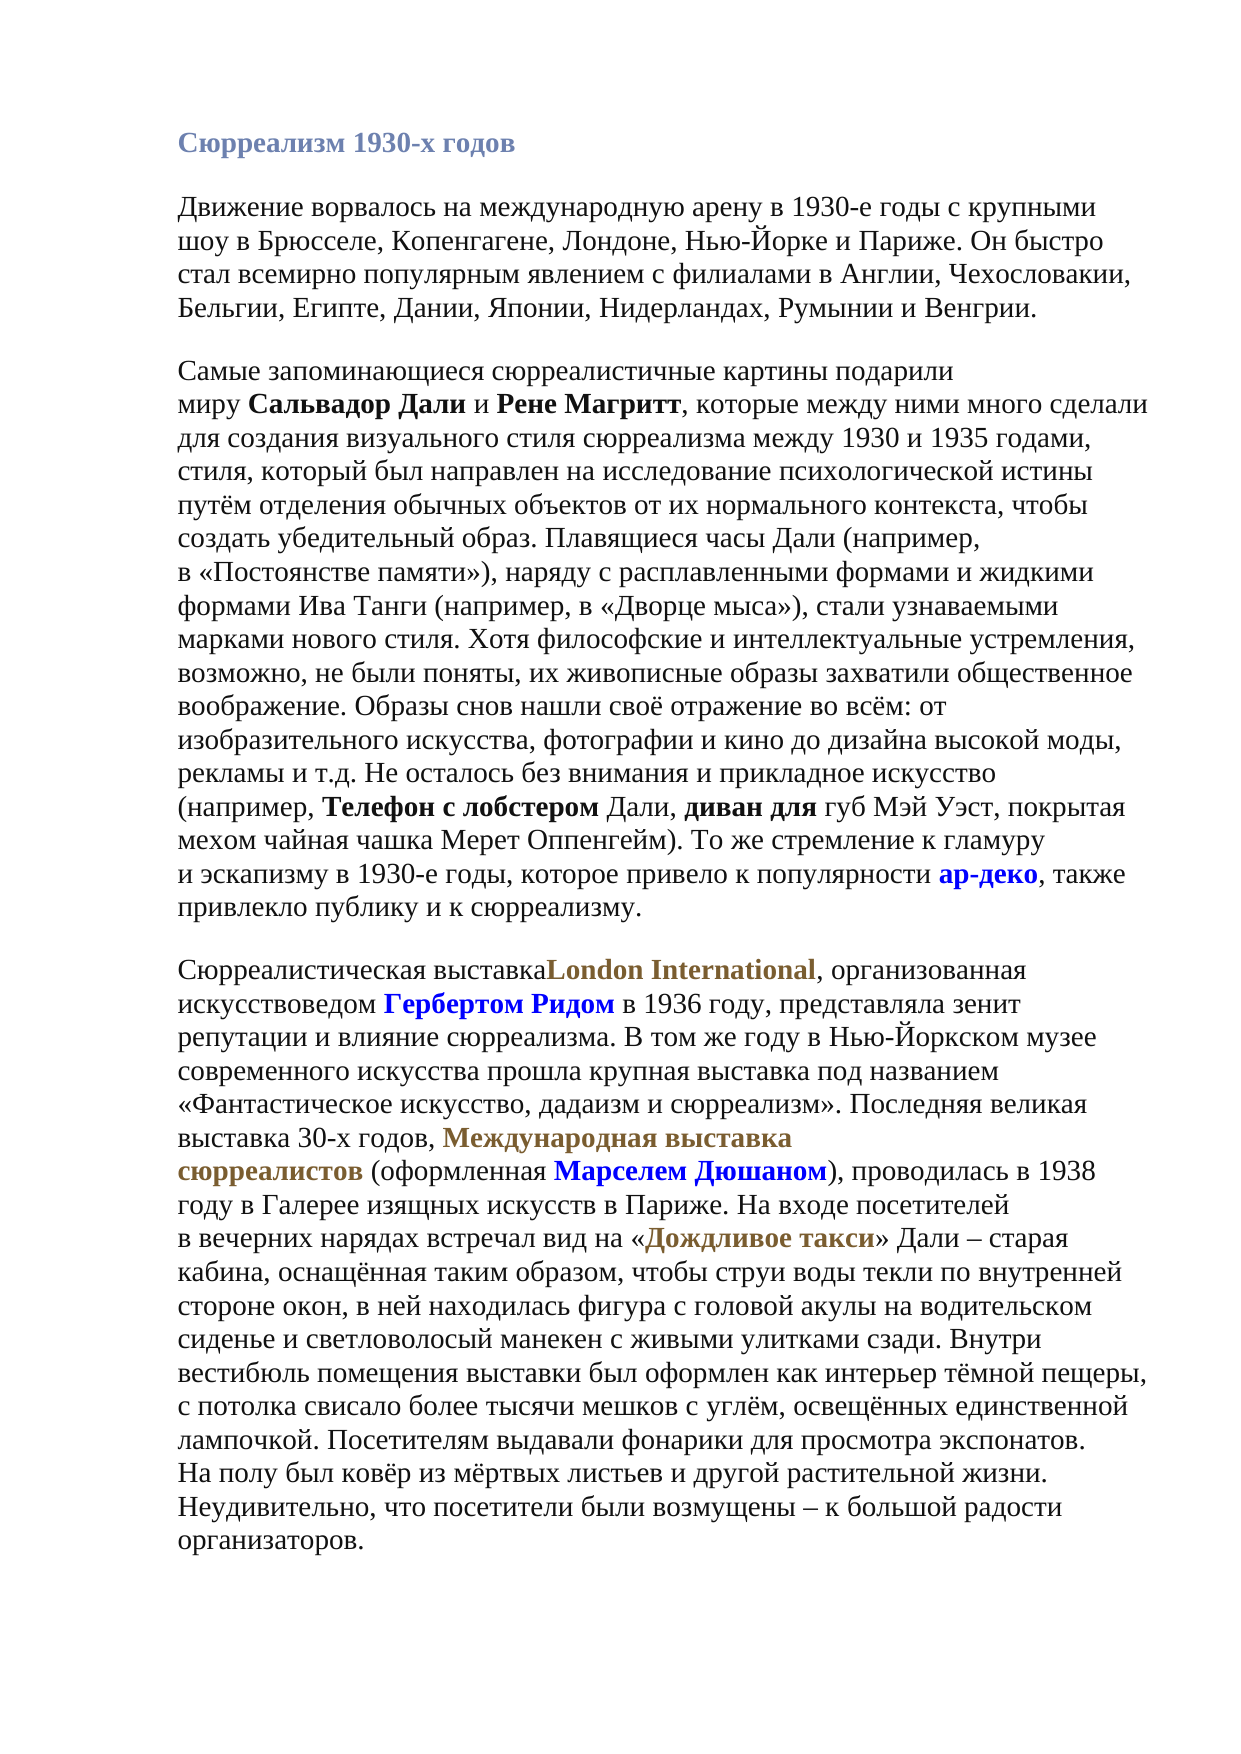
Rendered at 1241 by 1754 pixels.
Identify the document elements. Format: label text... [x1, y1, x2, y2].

text Сюрреалистическая выставкаLondon International, организованная искусствоведом Гербертом Ридом в 1936 году, представляла зенит репутации и влияние сюрреализма. В том же году в Нью-Йоркском музее современного искусства прошла крупная выставка под названием «Фантастическое искусство, дадаизм и сюрреализм». Последняя великая выставка 30-х годов, Международная выставка сюрреалистов (оформленная Марселем Дюшаном), проводилась в 1938 году в Галерее изящных искусств в Париже. На входе посетителей в вечерних нарядах встречал вид на «Дождливое такси» Дали – старая кабина, оснащённая таким образом, чтобы струи воды текли по внутренней стороне окон, в ней находилась фигура с головой акулы на водительском сиденье и светловолосый манекен с живыми улитками сзади. Внутри вестибюль помещения выставки был оформлен как интерьер тёмной пещеры, с потолка свисало более тысячи мешков с углём, освещённых единственной лампочкой. Посетителям выдавали фонарики для просмотра экспонатов. На полу был ковёр из мёртвых листьев и другой растительной жизни. Неудивительно, что посетители были возмущены – к большой радости организаторов. [177, 952, 1152, 1556]
text Движение ворвалось на международную арену в 1930-е годы с крупными шоу в Брюсселе, Копенгагене, Лондоне, Нью-Йорке и Париже. Он быстро стал всемирно популярным явлением с филиалами в Англии, Чехословакии, Бельгии, Египте, Дании, Японии, Нидерландах, Румынии и Венгрии. [177, 189, 1152, 324]
text Сюрреализм 1930-х годов [177, 118, 1152, 158]
text Самые запоминающиеся сюрреалистичные картины подарили миру Сальвадор Дали и Рене Магритт, которые между ними много сделали для создания визуального стиля сюрреализма между 1930 и 1935 годами, стиля, который был направлен на исследование психологической истины путём отделения обычных объектов от их нормального контекста, чтобы создать убедительный образ. Плавящиеся часы Дали (например, в «Постоянстве памяти»), наряду с расплавленными формами и жидкими формами Ива Танги (например, в «Дворце мыса»), стали узнаваемыми марками нового стиля. Хотя философские и интеллектуальные устремления, возможно, не были поняты, их живописные образы захватили общественное воображение. Образы снов нашли своё отражение во всём: от изобразительного искусства, фотографии и кино до дизайна высокой моды, рекламы и т.д. Не осталось без внимания и прикладное искусство (например, Телефон с лобстером Дали, диван для губ Мэй Уэст, покрытая мехом чайная чашка Мерет Оппенгейм). То же стремление к гламуру и эскапизму в 1930-е годы, которое привело к популярности ар-деко, также привлекло публику и к сюрреализму. [177, 353, 1152, 923]
